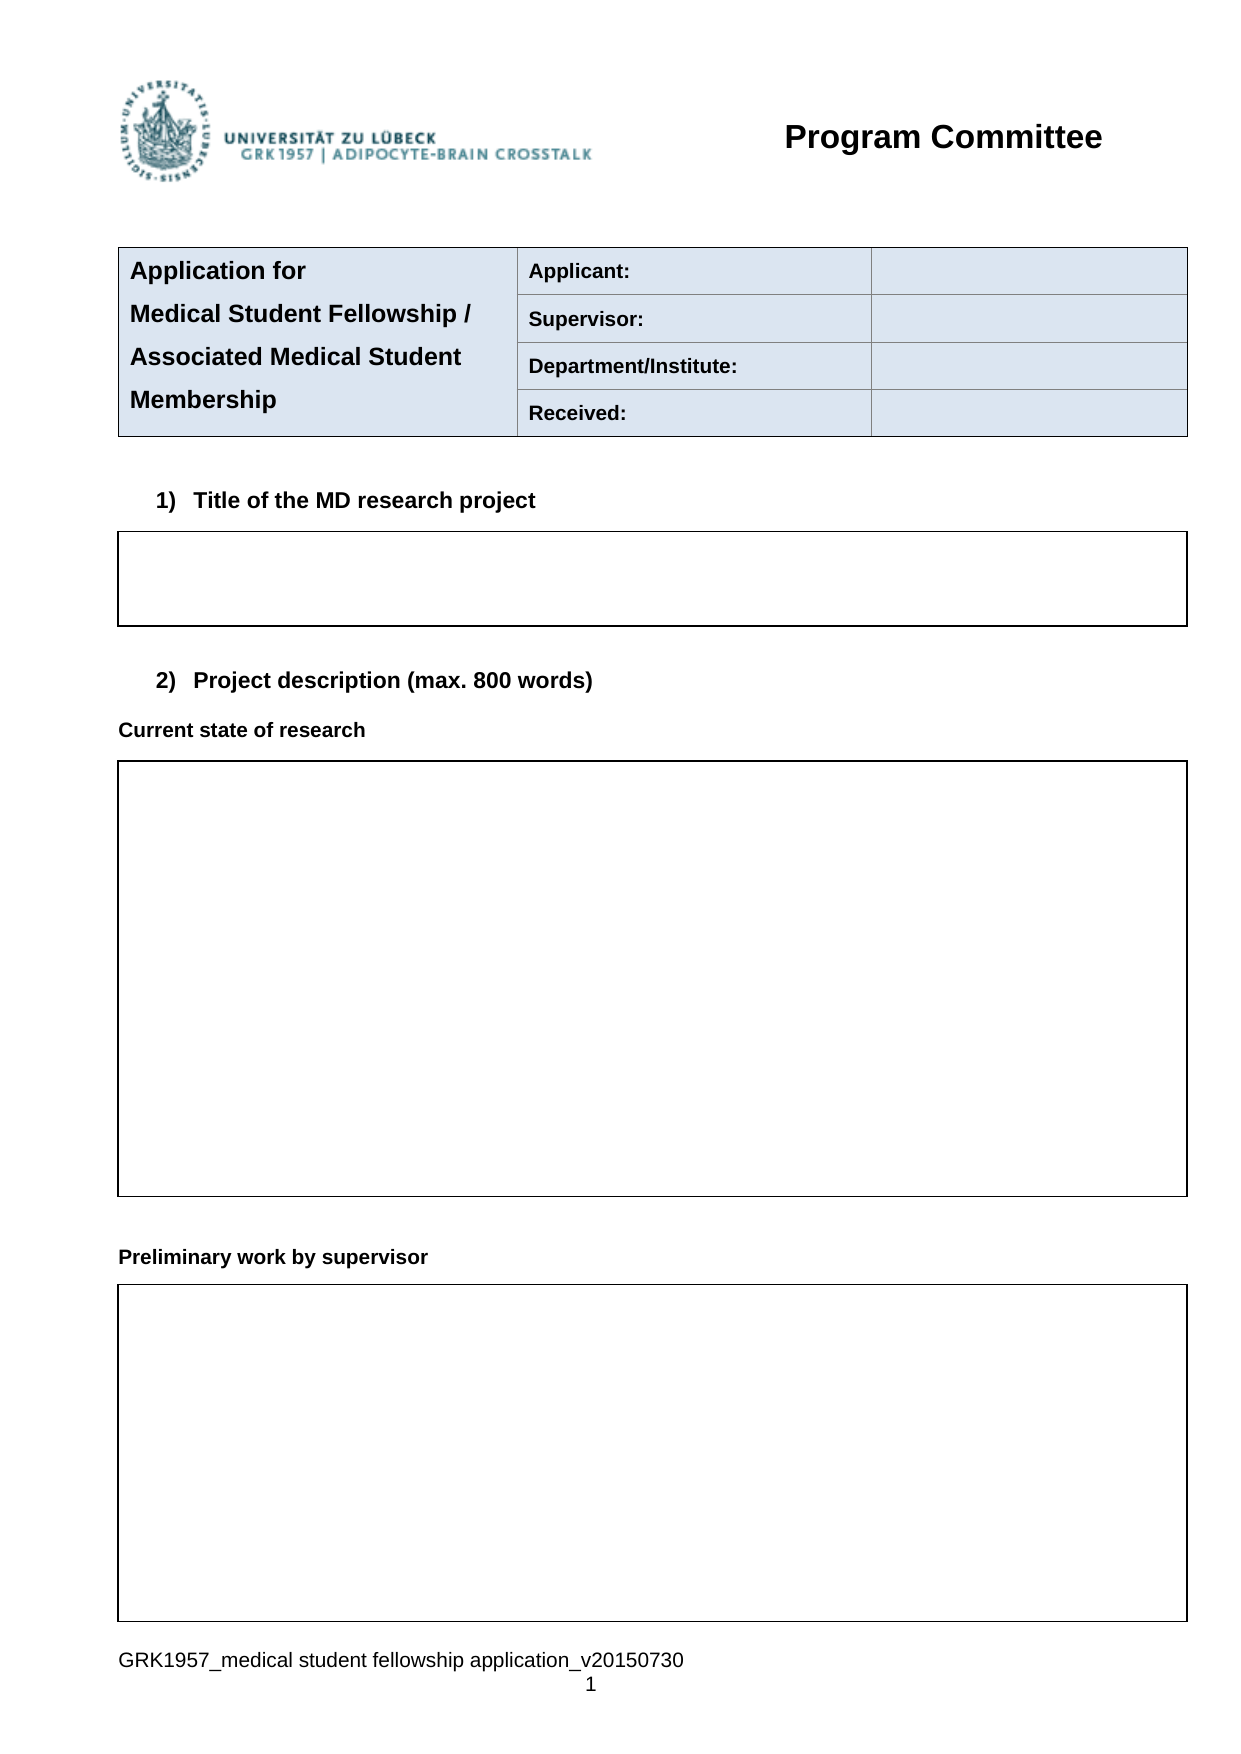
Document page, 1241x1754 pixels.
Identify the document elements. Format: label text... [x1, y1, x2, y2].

table_header Applicant: [518, 248, 871, 294]
table_header Application for Medical Student Fellowship / Associated Medical Student Membership [119, 248, 517, 436]
text Current state of research [118, 717, 1152, 741]
table_header [872, 248, 1187, 294]
table_cell [872, 343, 1187, 389]
list Project description (max. 800 words) [156, 667, 1152, 693]
table_cell Department/Institute: [518, 343, 871, 389]
table_cell Received: [518, 390, 871, 436]
table_cell [872, 390, 1187, 436]
table_cell [872, 295, 1187, 342]
text Preliminary work by supervisor [118, 1244, 1152, 1268]
table_cell Supervisor: [518, 295, 871, 342]
picture [118, 73, 619, 190]
list Title of the MD research project [156, 487, 1152, 514]
